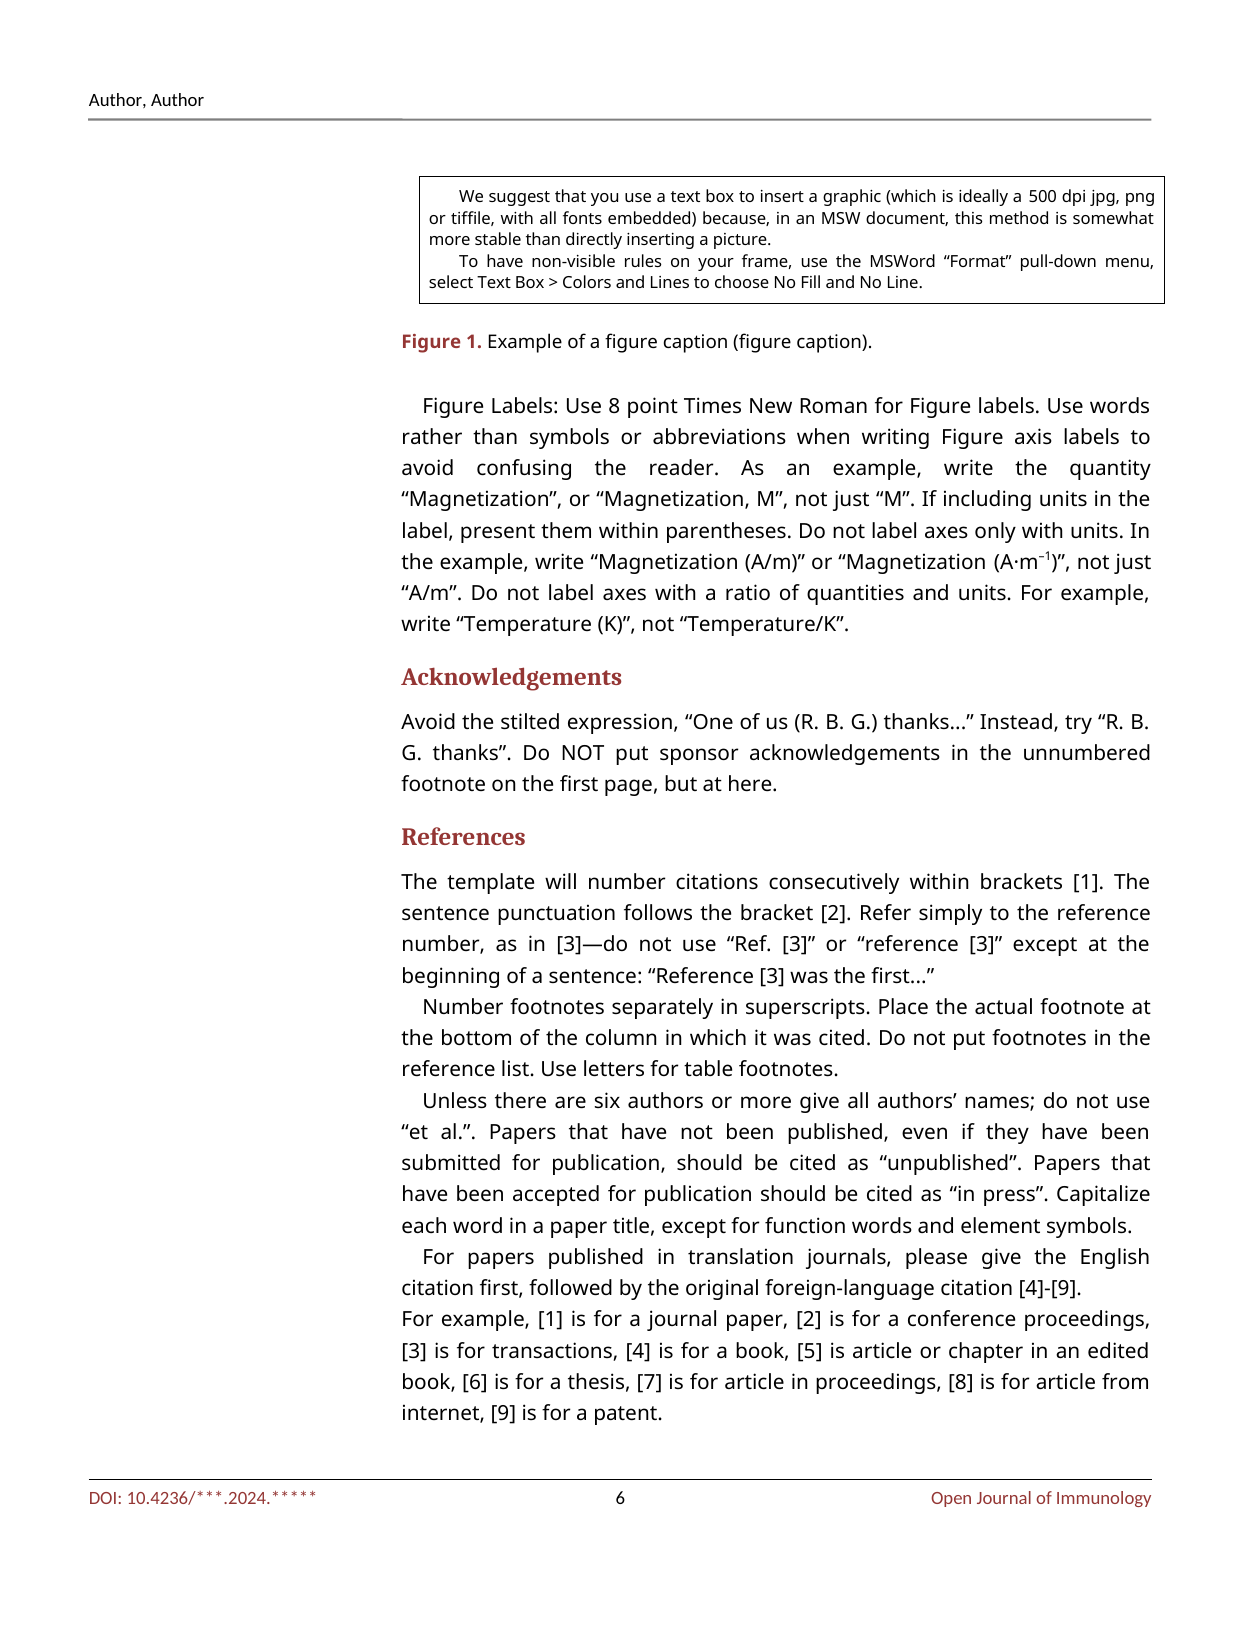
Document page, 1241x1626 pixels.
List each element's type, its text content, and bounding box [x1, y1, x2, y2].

text References [401, 823, 1152, 852]
text Figure 1. Example of a figure caption (figure caption). [401, 328, 1152, 354]
text For papers published in translation journals, please give the English citation first, followed by the original foreign-language citation [4]-[9]. [401, 1239, 1152, 1302]
text Figure Labels: Use 8 point Times New Roman for Figure labels. Use words rather than symbols or abbreviations when writing Figure axis labels to avoid confusing the reader. As an example, write the quantity “Magnetization”, or “Magnetization, M”, not just “M”. If including units in the label, present them within parentheses. Do not label axes only with units. In the example, write “Magnetization (A/m)” or “Magnetization (A·m–1)”, not just “A/m”. Do not label axes with a ratio of quantities and units. For example, write “Temperature (K)”, not “Temperature/K”. [401, 388, 1152, 638]
text The template will number citations consecutively within brackets [1]. The sentence punctuation follows the bracket [2]. Refer simply to the reference number, as in [3]—do not use “Ref. [3]” or “reference [3]” except at the beginning of a sentence: “Reference [3] was the first...” [401, 864, 1152, 989]
text For example, [1] is for a journal paper, [2] is for a conference proceedings, [3] is for transactions, [4] is for a book, [5] is article or chapter in an edited book, [6] is for a thesis, [7] is for article in proceedings, [8] is for article from internet, [9] is for a patent. [401, 1302, 1152, 1427]
text Acknowledgements [401, 663, 1152, 692]
text Number footnotes separately in superscripts. Place the actual footnote at the bottom of the column in which it was cited. Do not put footnotes in the reference list. Use letters for table footnotes. [401, 989, 1152, 1083]
text Unless there are six authors or more give all authors’ names; do not use “et al.”. Papers that have not been published, even if they have been submitted for publication, should be cited as “unpublished”. Papers that have been accepted for publication should be cited as “in press”. Capitalize each word in a paper title, except for function words and element symbols. [401, 1083, 1152, 1239]
text Avoid the stilted expression, “One of us (R. B. G.) thanks...” Instead, try “R. B. G. thanks”. Do NOT put sponsor acknowledgements in the unnumbered footnote on the first page, but at here. [401, 704, 1152, 798]
